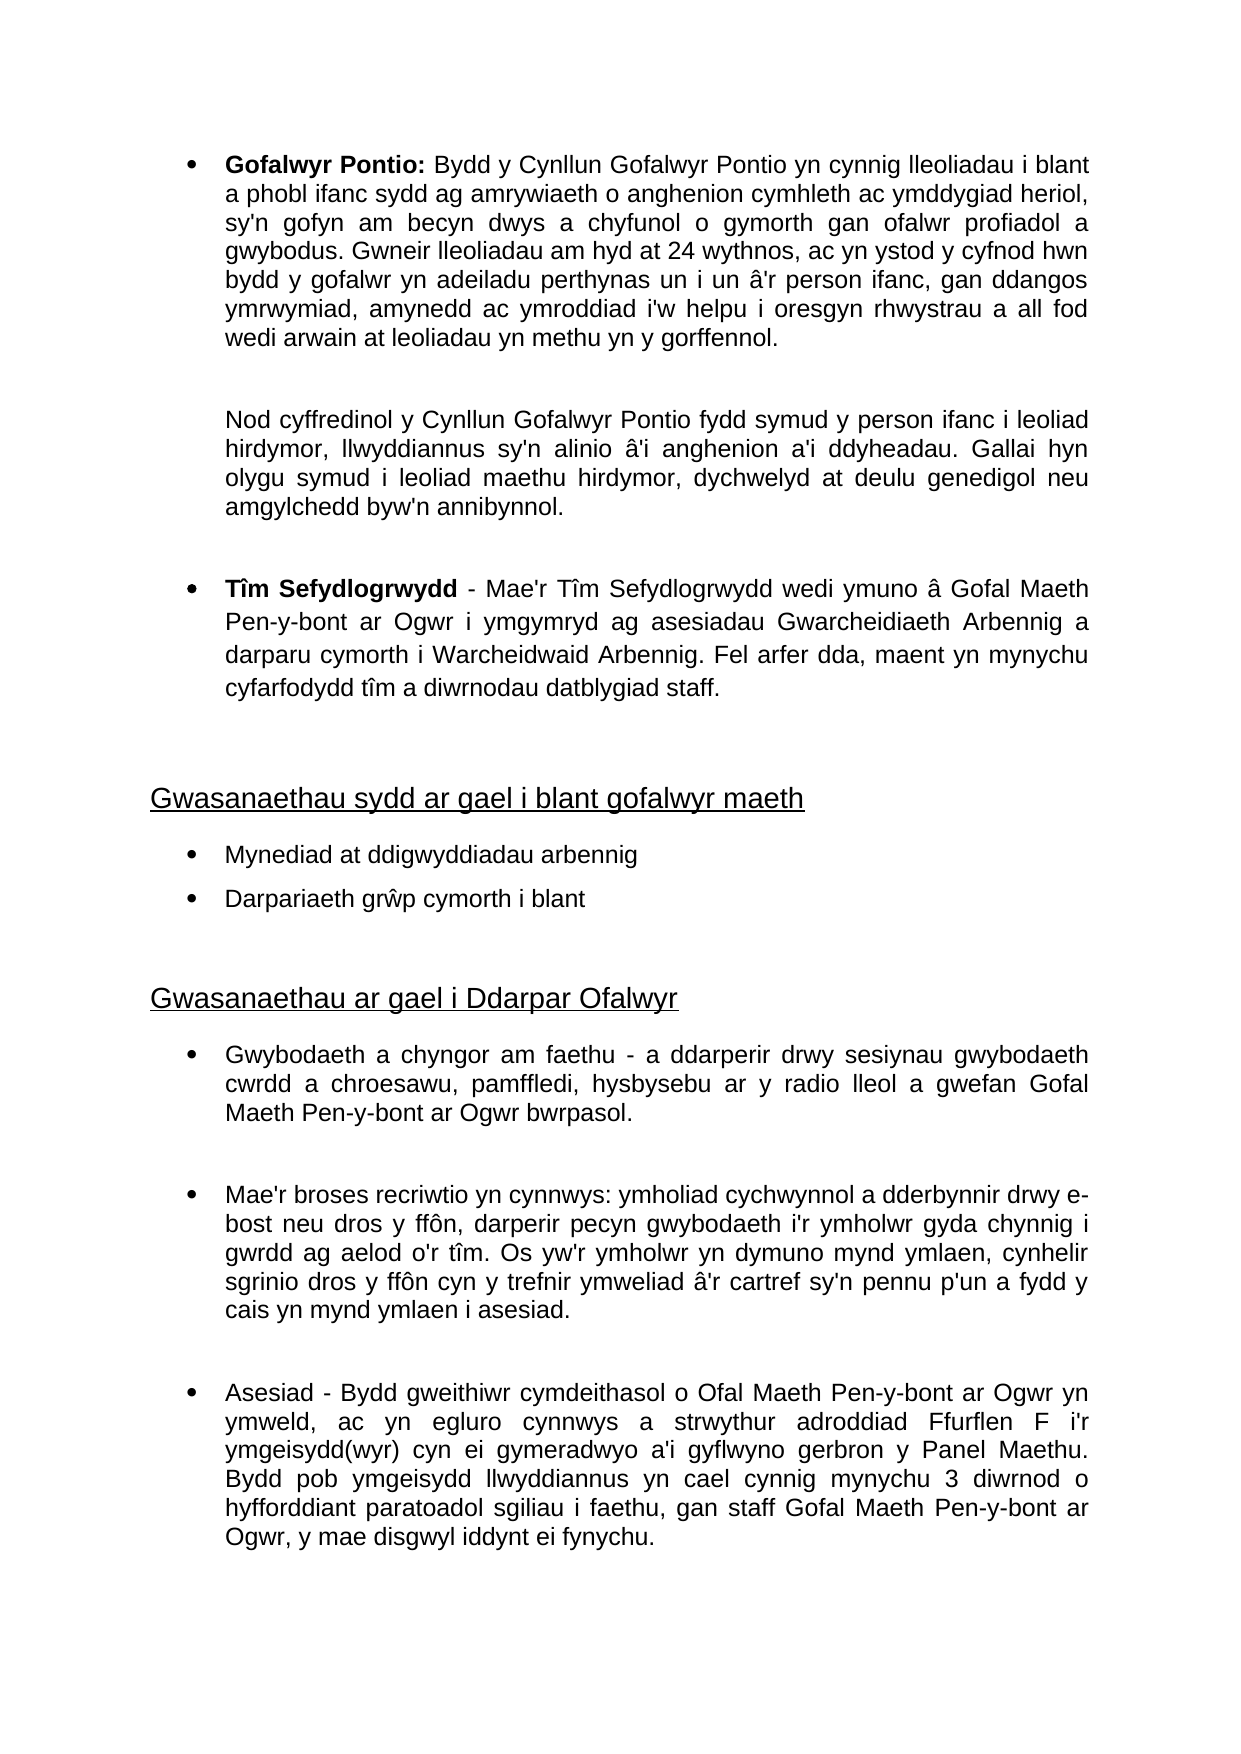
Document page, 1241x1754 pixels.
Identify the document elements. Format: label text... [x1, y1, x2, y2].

text Nod cyffredinol y Cynllun Gofalwyr Pontio fydd symud y person ifanc i leoliad hirdymor, llwyddiannus sy'n alinio â'i anghenion a'i ddyheadau. Gallai hyn olygu symud i leoliad maethu hirdymor, dychwelyd at deulu genedigol neu amgylchedd byw'n annibynnol. [225, 405, 1090, 520]
text Gwasanaethau sydd ar gael i blant gofalwyr maeth [150, 781, 1090, 814]
list Mynediad at ddigwyddiadau arbennig [187, 840, 1090, 869]
list Mae'r broses recriwtio yn cynnwys: ymholiad cychwynnol a dderbynnir drwy e-bost neu dros y ffôn, darperir pecyn gwybodaeth i'r ymholwr gyda chynnig i gwrdd ag aelod o'r tîm. Os yw'r ymholwr yn dymuno mynd ymlaen, cynhelir sgrinio dros y ffôn cyn y trefnir ymweliad â'r cartref sy'n pennu p'un a fydd y cais yn mynd ymlaen i asesiad. [187, 1180, 1090, 1324]
text Gwasanaethau ar gael i Ddarpar Ofalwyr [150, 981, 1090, 1014]
list Gwybodaeth a chyngor am faethu - a ddarperir drwy sesiynau gwybodaeth cwrdd a chroesawu, pamffledi, hysbysebu ar y radio lleol a gwefan Gofal Maeth Pen-y-bont ar Ogwr bwrpasol. [187, 1040, 1090, 1126]
list Darpariaeth grŵp cymorth i blant [187, 883, 1090, 912]
list Asesiad - Bydd gweithiwr cymdeithasol o Ofal Maeth Pen-y-bont ar Ogwr yn ymweld, ac yn egluro cynnwys a strwythur adroddiad Ffurflen F i'r ymgeisydd(wyr) cyn ei gymeradwyo a'i gyflwyno gerbron y Panel Maethu. Bydd pob ymgeisydd llwyddiannus yn cael cynnig mynychu 3 diwrnod o hyfforddiant paratoadol sgiliau i faethu, gan staff Gofal Maeth Pen-y-bont ar Ogwr, y mae disgwyl iddynt ei fynychu. [187, 1378, 1090, 1551]
list Gofalwyr Pontio: Bydd y Cynllun Gofalwyr Pontio yn cynnig lleoliadau i blant a phobl ifanc sydd ag amrywiaeth o anghenion cymhleth ac ymddygiad heriol, sy'n gofyn am becyn dwys a chyfunol o gymorth gan ofalwr profiadol a gwybodus. Gwneir lleoliadau am hyd at 24 wythnos, ac yn ystod y cyfnod hwn bydd y gofalwr yn adeiladu perthynas un i un â'r person ifanc, gan ddangos ymrwymiad, amynedd ac ymroddiad i'w helpu i oresgyn rhwystrau a all fod wedi arwain at leoliadau yn methu yn y gorffennol. [187, 150, 1090, 351]
list Tîm Sefydlogrwydd - Mae'r Tîm Sefydlogrwydd wedi ymuno â Gofal Maeth Pen-y-bont ar Ogwr i ymgymryd ag asesiadau Gwarcheidiaeth Arbennig a darparu cymorth i Warcheidwaid Arbennig. Fel arfer dda, maent yn mynychu cyfarfodydd tîm a diwrnodau datblygiad staff. [187, 574, 1090, 702]
